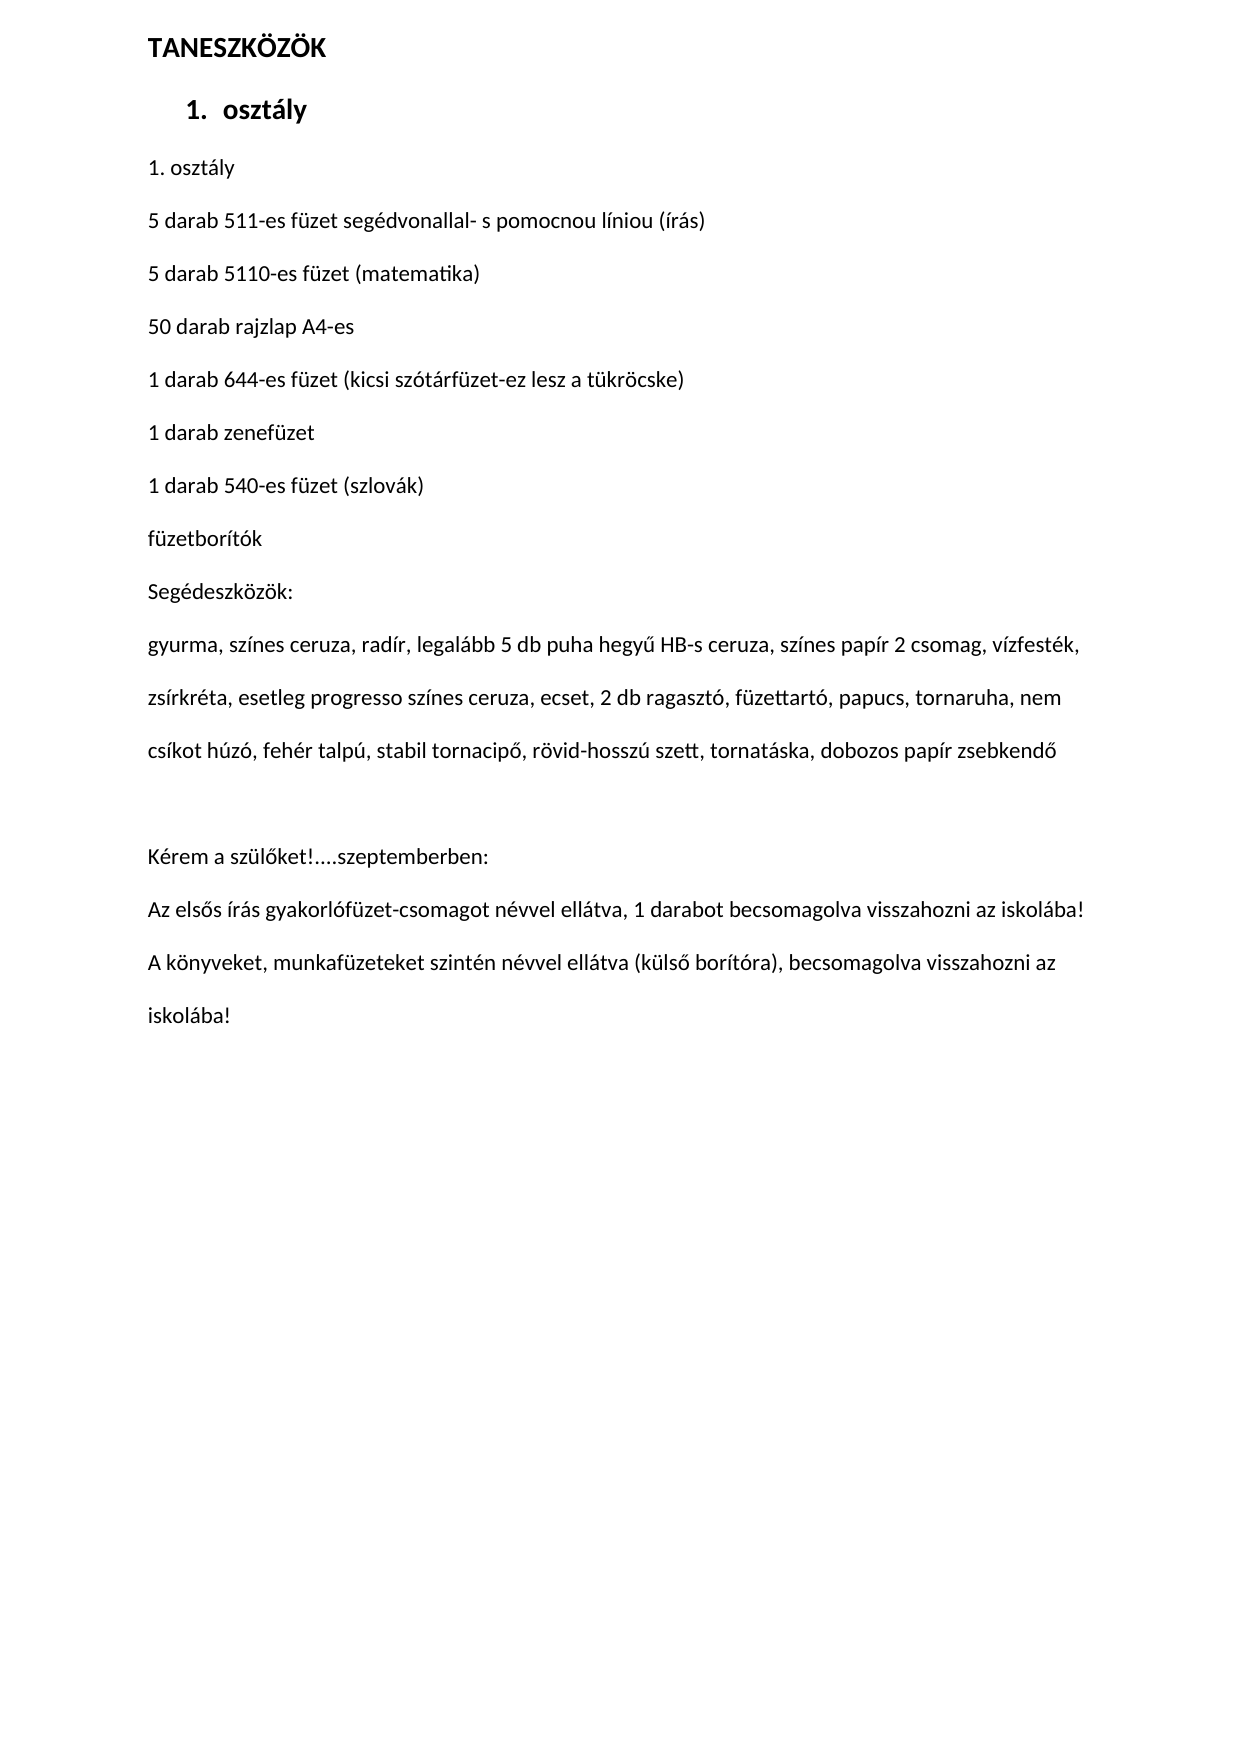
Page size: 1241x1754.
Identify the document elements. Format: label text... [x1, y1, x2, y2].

text gyurma, színes ceruza, radír, legalább 5 db puha hegyű HB-s ceruza, színes papír 2 csomag, vízfesték, [148, 630, 1093, 658]
text 5 darab 5110-es füzet (matematika) [148, 259, 1093, 287]
text füzetborítók [148, 524, 1093, 552]
text TANESZKÖZÖK [148, 29, 1093, 65]
text 1 darab 644-es füzet (kicsi szótárfüzet-ez lesz a tükröcske) [148, 365, 1093, 393]
text csíkot húzó, fehér talpú, stabil tornacipő, rövid-hosszú szett, tornatáska, dobozos papír zsebkendő [148, 736, 1093, 764]
text A könyveket, munkafüzeteket szintén névvel ellátva (külső borítóra), becsomagolva visszahozni az [148, 948, 1093, 976]
text Kérem a szülőket!....szeptemberben: [148, 842, 1093, 870]
text 1 darab zenefüzet [148, 418, 1093, 446]
text 1. osztály [148, 153, 1093, 181]
text iskolába! [148, 1001, 1093, 1029]
text 5 darab 511-es füzet segédvonallal- s pomocnou líniou (írás) [148, 206, 1093, 234]
text Az elsős írás gyakorlófüzet-csomagot névvel ellátva, 1 darabot becsomagolva visszahozni az iskolába! [148, 895, 1093, 923]
text Segédeszközök: [148, 577, 1093, 605]
list osztály [185, 91, 1093, 127]
text 1 darab 540-es füzet (szlovák) [148, 471, 1093, 499]
text zsírkréta, esetleg progresso színes ceruza, ecset, 2 db ragasztó, füzettartó, papucs, tornaruha, nem [148, 683, 1093, 711]
text 50 darab rajzlap A4-es [148, 312, 1093, 340]
